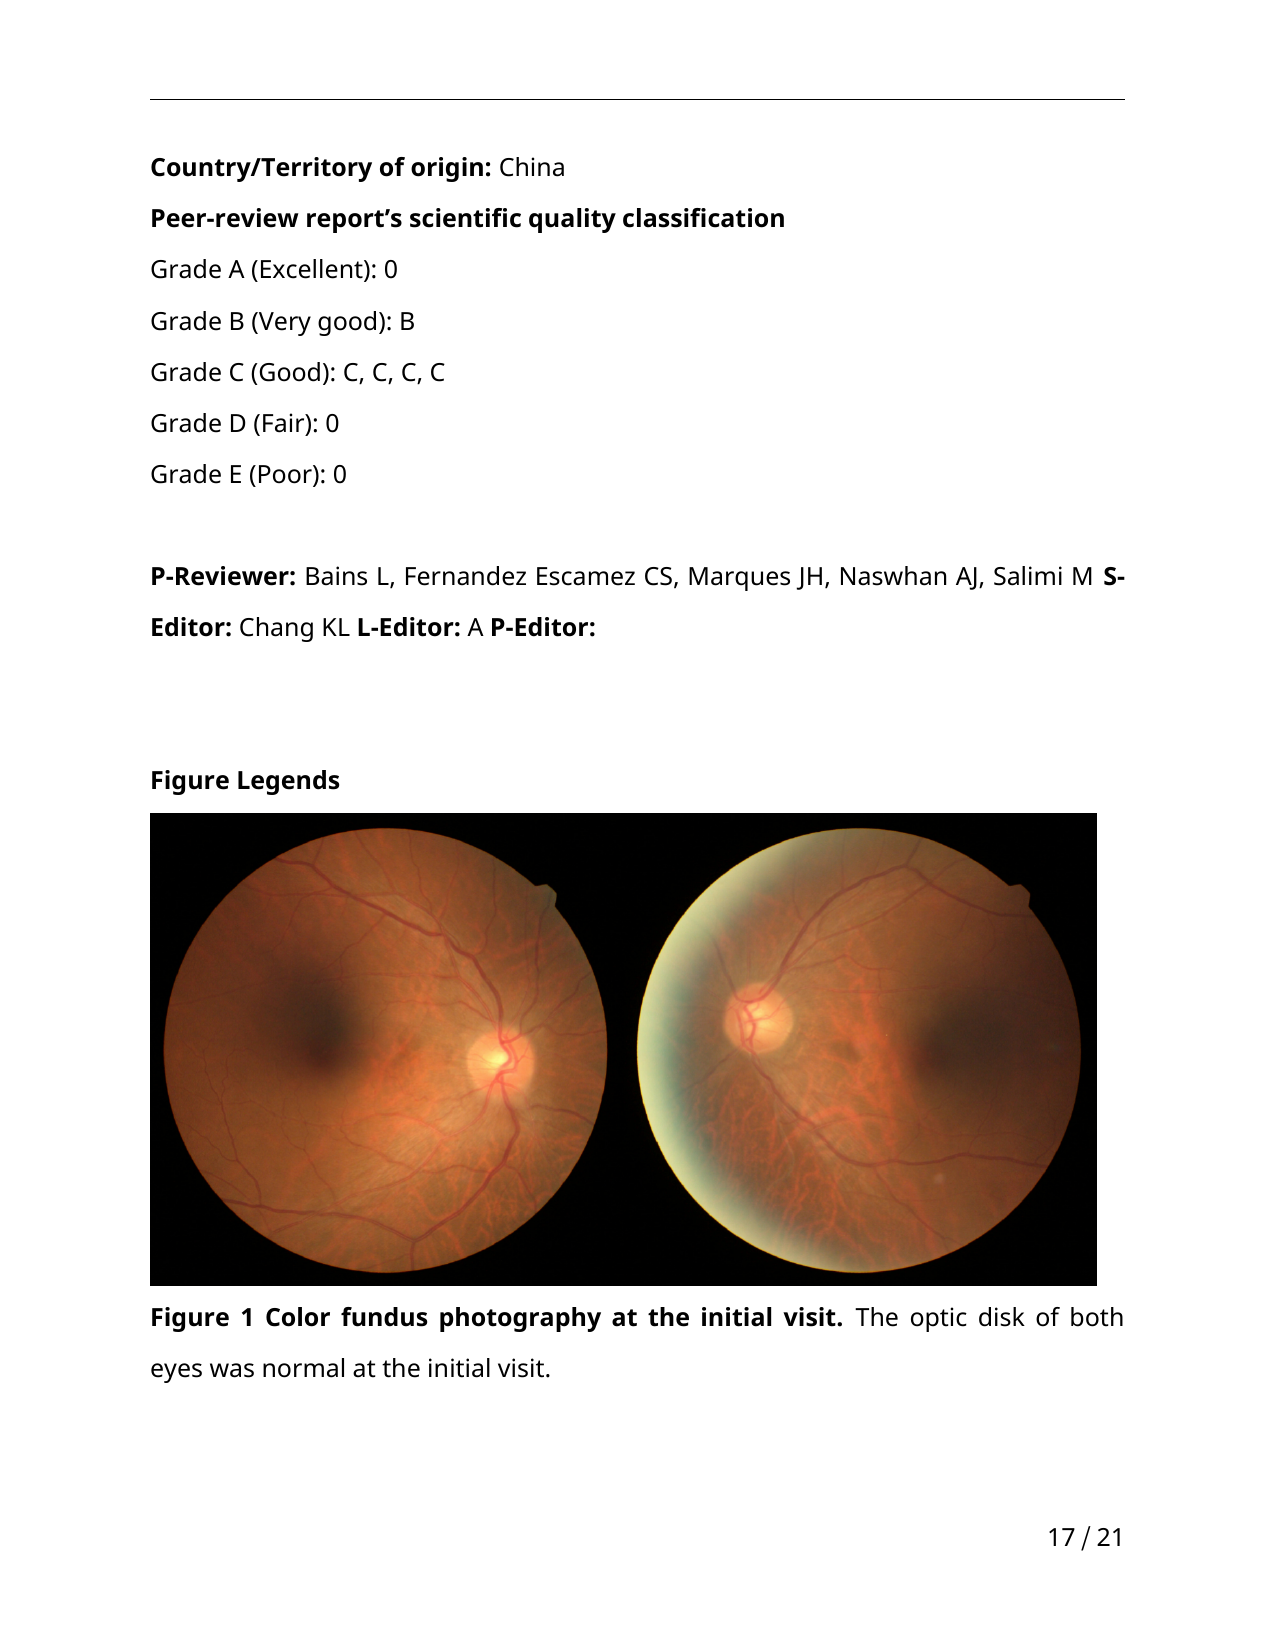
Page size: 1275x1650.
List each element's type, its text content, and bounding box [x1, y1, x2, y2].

text Grade C (Good): C, C, C, C [150, 354, 1125, 388]
text P-Reviewer: Bains L, Fernandez Escamez CS, Marques JH, Naswhan AJ, Salimi M S-Editor: Chang KL L-Editor: A P-Editor: [150, 558, 1125, 643]
text Grade B (Very good): B [150, 303, 1125, 337]
text Figure Legends [150, 762, 1125, 797]
text Grade E (Poor): 0 [150, 456, 1125, 490]
text Peer-review report’s scientific quality classification [150, 201, 1125, 235]
text Grade A (Excellent): 0 [150, 252, 1125, 286]
picture [150, 813, 1097, 1286]
text Grade D (Fair): 0 [150, 405, 1125, 439]
text Country/Territory of origin: China [150, 150, 1125, 184]
text Figure 1 Color fundus photography at the initial visit. The optic disk of both eyes was normal at the initial visit. [150, 1300, 1125, 1385]
